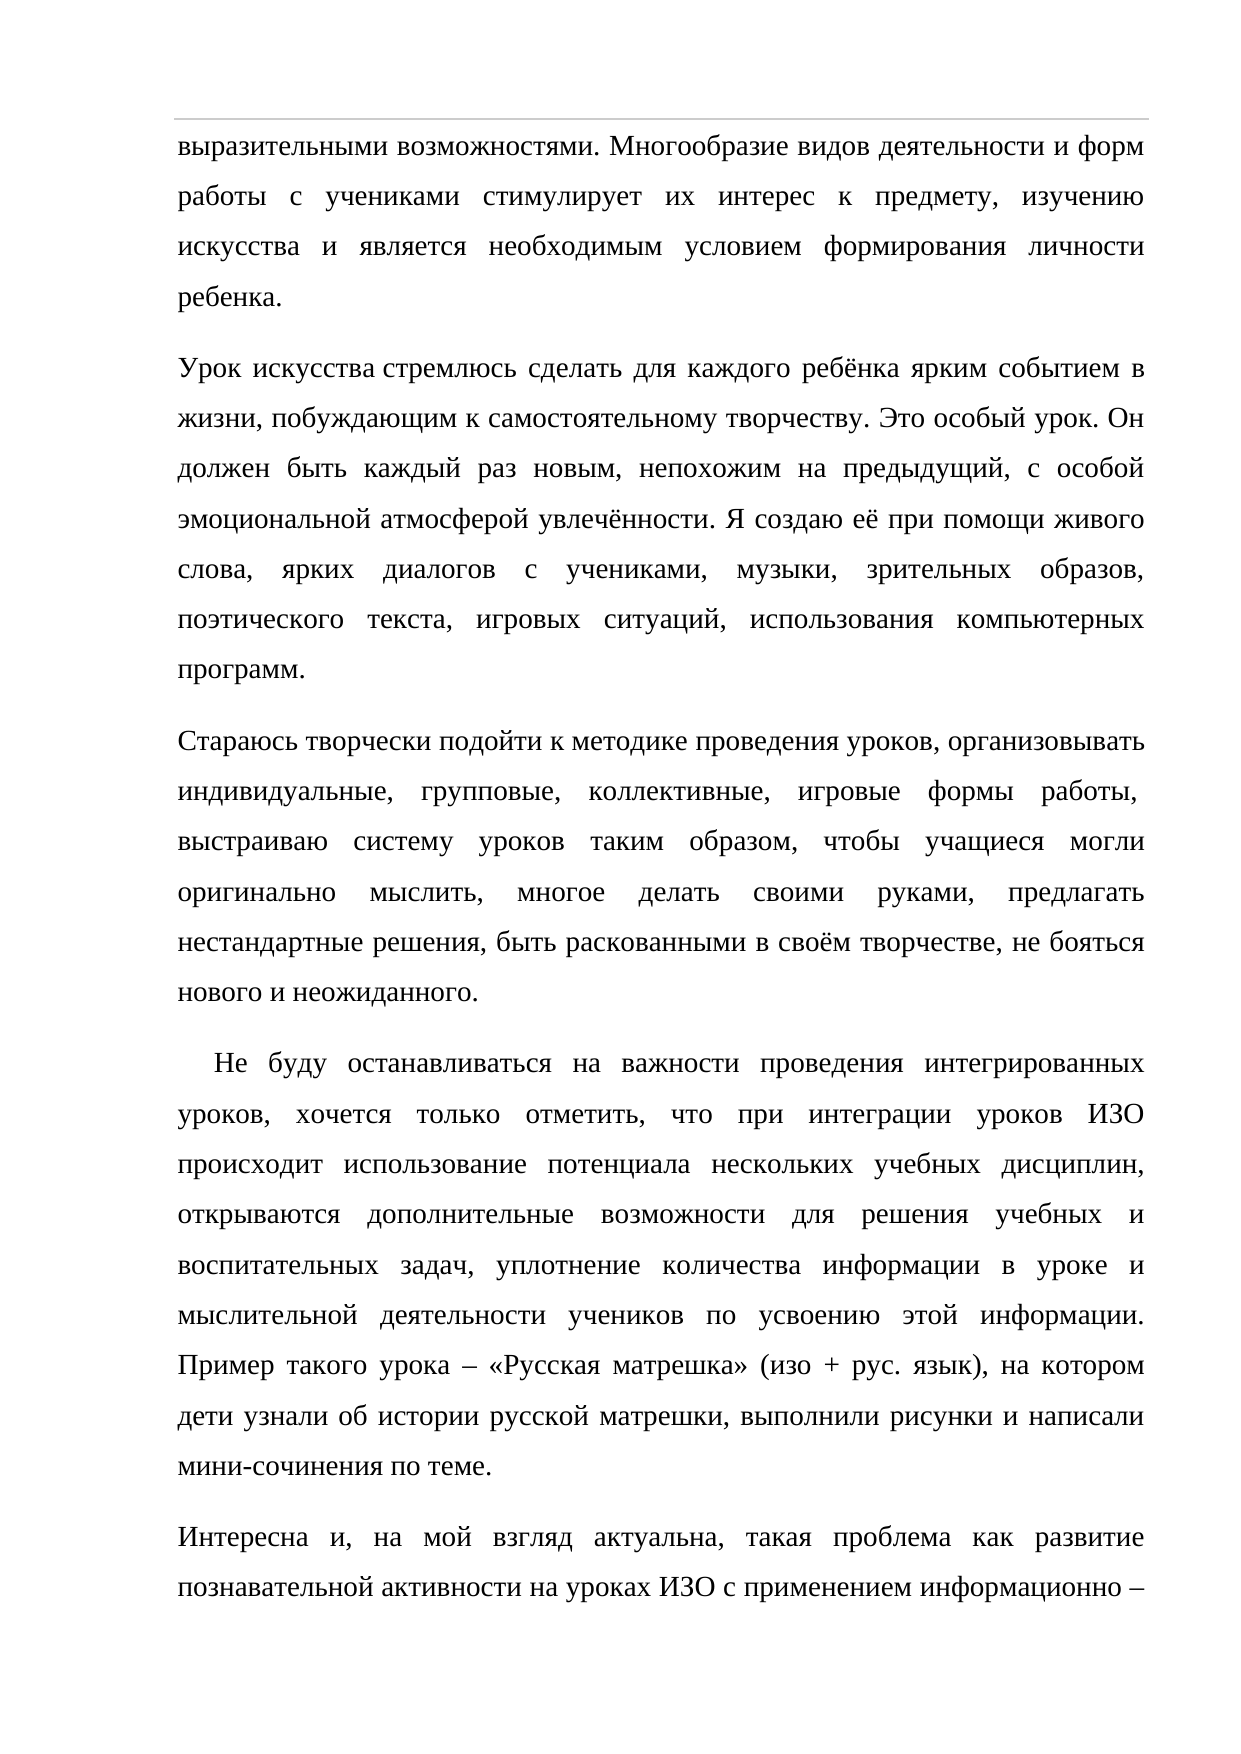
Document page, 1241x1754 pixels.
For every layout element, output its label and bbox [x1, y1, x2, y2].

table_header [174, 120, 1148, 1611]
